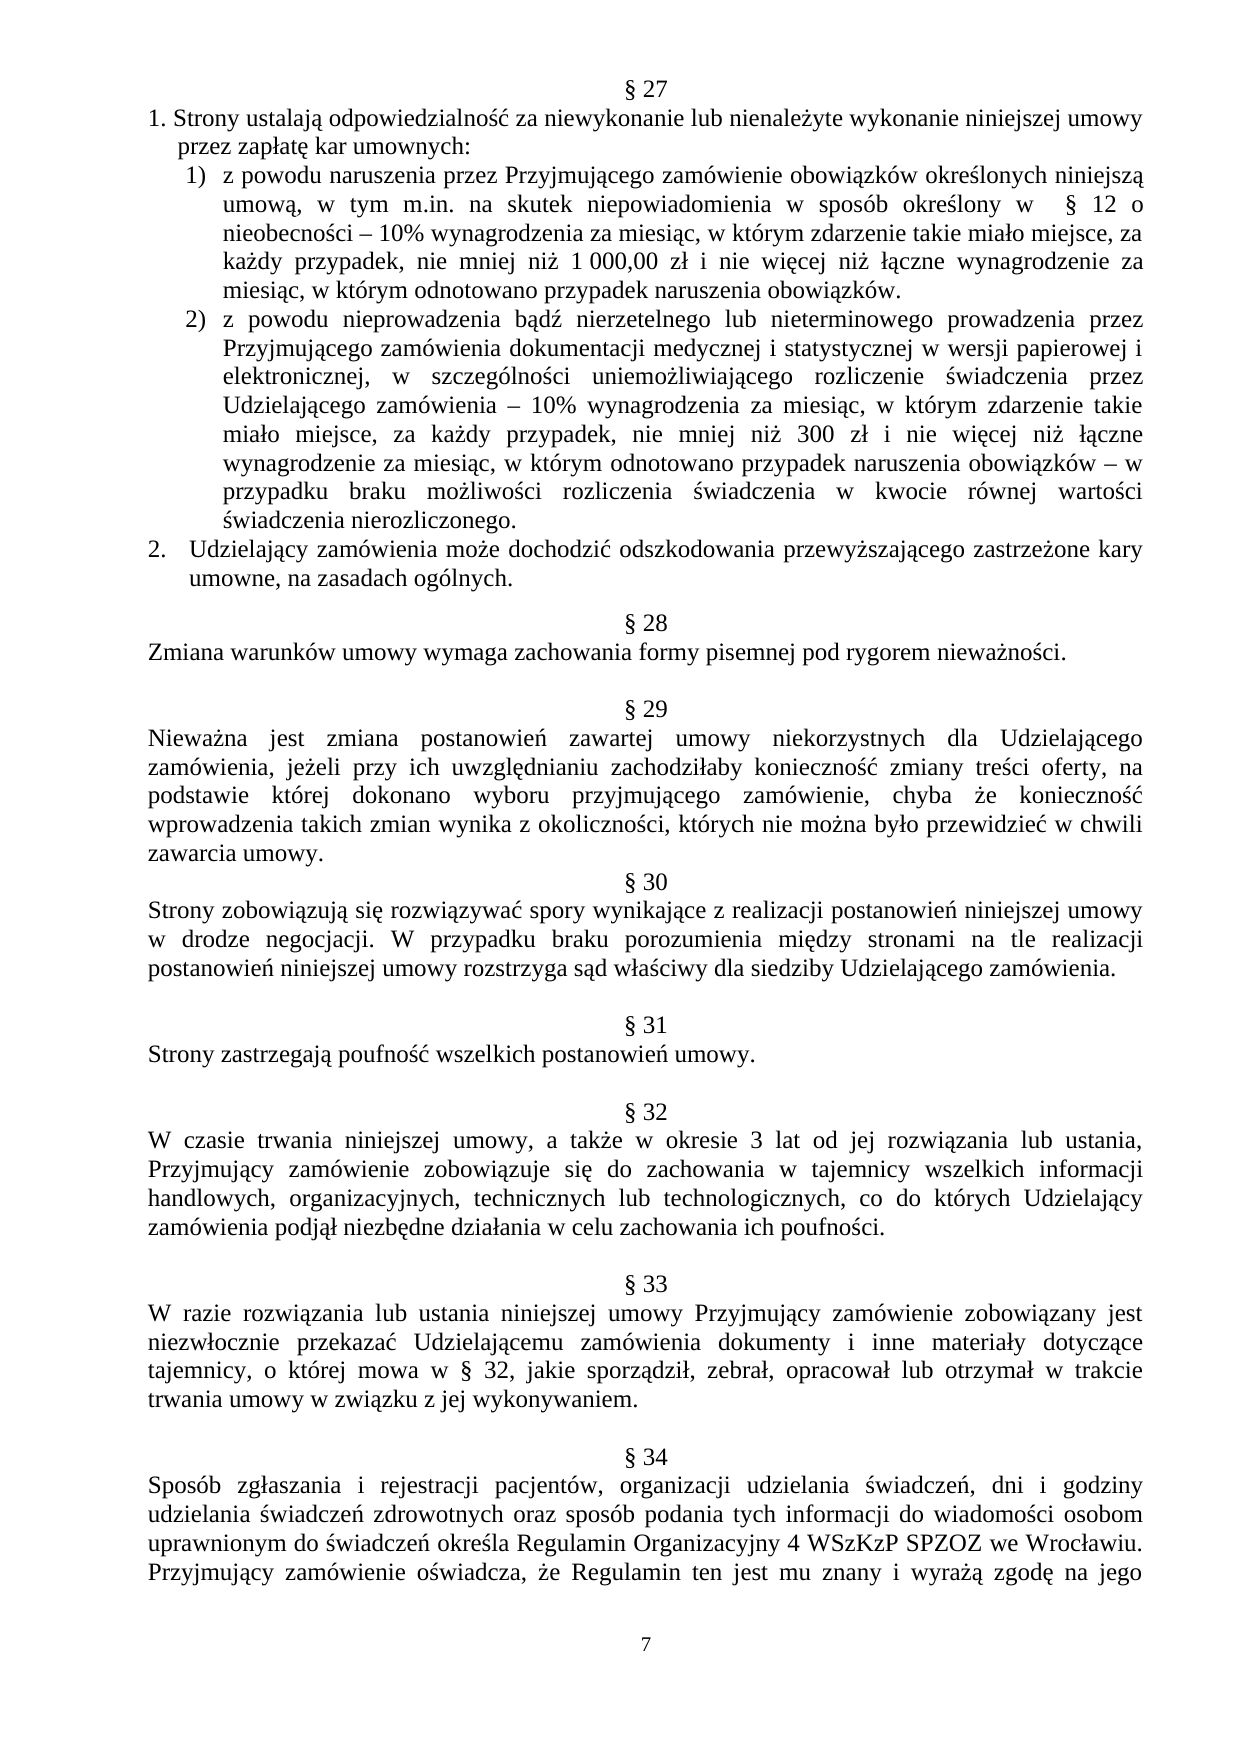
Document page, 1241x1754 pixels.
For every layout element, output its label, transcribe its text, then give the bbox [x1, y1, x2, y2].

text § 34 [148, 1442, 1144, 1471]
text Zmiana warunków umowy wymaga zachowania formy pisemnej pod rygorem nieważności. [148, 637, 1144, 666]
text Nieważna jest zmiana postanowień zawartej umowy niekorzystnych dla Udzielającego zamówienia, jeżeli przy ich uwzględnianiu zachodziłaby konieczność zmiany treści oferty, na podstawie której dokonano wyboru przyjmującego zamówienie, chyba że konieczność wprowadzenia takich zmian wynika z okoliczności, których nie można było przewidzieć w chwili zawarcia umowy. [148, 723, 1144, 867]
text § 27 [148, 74, 1144, 103]
list z powodu nieprowadzenia bądź nierzetelnego lub nieterminowego prowadzenia przez Przyjmującego zamówienia dokumentacji medycznej i statystycznej w wersji papierowej i elektronicznej, w szczególności uniemożliwiającego rozliczenie świadczenia przez Udzielającego zamówienia – 10% wynagrodzenia za miesiąc, w którym zdarzenie takie miało miejsce, za każdy przypadek, nie mniej niż 300 zł i nie więcej niż łączne wynagrodzenie za miesiąc, w którym odnotowano przypadek naruszenia obowiązków – w przypadku braku możliwości rozliczenia świadczenia w kwocie równej wartości świadczenia nierozliczonego. [185, 304, 1144, 534]
text § 33 [148, 1241, 1144, 1298]
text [148, 1471, 1144, 1586]
text § 31 [148, 1011, 1144, 1039]
text § 29 [148, 694, 1144, 723]
text Strony zobowiązują się rozwiązywać spory wynikające z realizacji postanowień niniejszej umowy w drodze negocjacji. W przypadku braku porozumienia między stronami na tle realizacji postanowień niniejszej umowy rozstrzyga sąd właściwy dla siedziby Udzielającego zamówienia. [148, 896, 1144, 982]
text W czasie trwania niniejszej umowy, a także w okresie 3 lat od jej rozwiązania lub ustania, Przyjmujący zamówienie zobowiązuje się do zachowania w tajemnicy wszelkich informacji handlowych, organizacyjnych, technicznych lub technologicznych, co do których Udzielający zamówienia podjął niezbędne działania w celu zachowania ich poufności. [148, 1126, 1144, 1241]
text 1. Strony ustalają odpowiedzialność za niewykonanie lub nienależyte wykonanie niniejszej umowy przez zapłatę kar umownych: [148, 103, 1144, 160]
list Udzielający zamówienia może dochodzić odszkodowania przewyższającego zastrzeżone kary umowne, na zasadach ogólnych. [148, 534, 1144, 591]
text § 32 [148, 1097, 1144, 1126]
text Strony zastrzegają poufność wszelkich postanowień umowy. [148, 1039, 1144, 1068]
list z powodu naruszenia przez Przyjmującego zamówienie obowiązków określonych niniejszą umową, w tym m.in. na skutek niepowiadomienia w sposób określony w § 12 o nieobecności – 10% wynagrodzenia za miesiąc, w którym zdarzenie takie miało miejsce, za każdy przypadek, nie mniej niż 1 000,00 zł i nie więcej niż łączne wynagrodzenie za miesiąc, w którym odnotowano przypadek naruszenia obowiązków. [185, 160, 1144, 304]
text § 28 [148, 608, 1144, 637]
text § 30 [148, 867, 1144, 896]
text W razie rozwiązania lub ustania niniejszej umowy Przyjmujący zamówienie zobowiązany jest niezwłocznie przekazać Udzielającemu zamówienia dokumenty i inne materiały dotyczące tajemnicy, o której mowa w § 32, jakie sporządził, zebrał, opracował lub otrzymał w trakcie trwania umowy w związku z jej wykonywaniem. [148, 1298, 1144, 1413]
